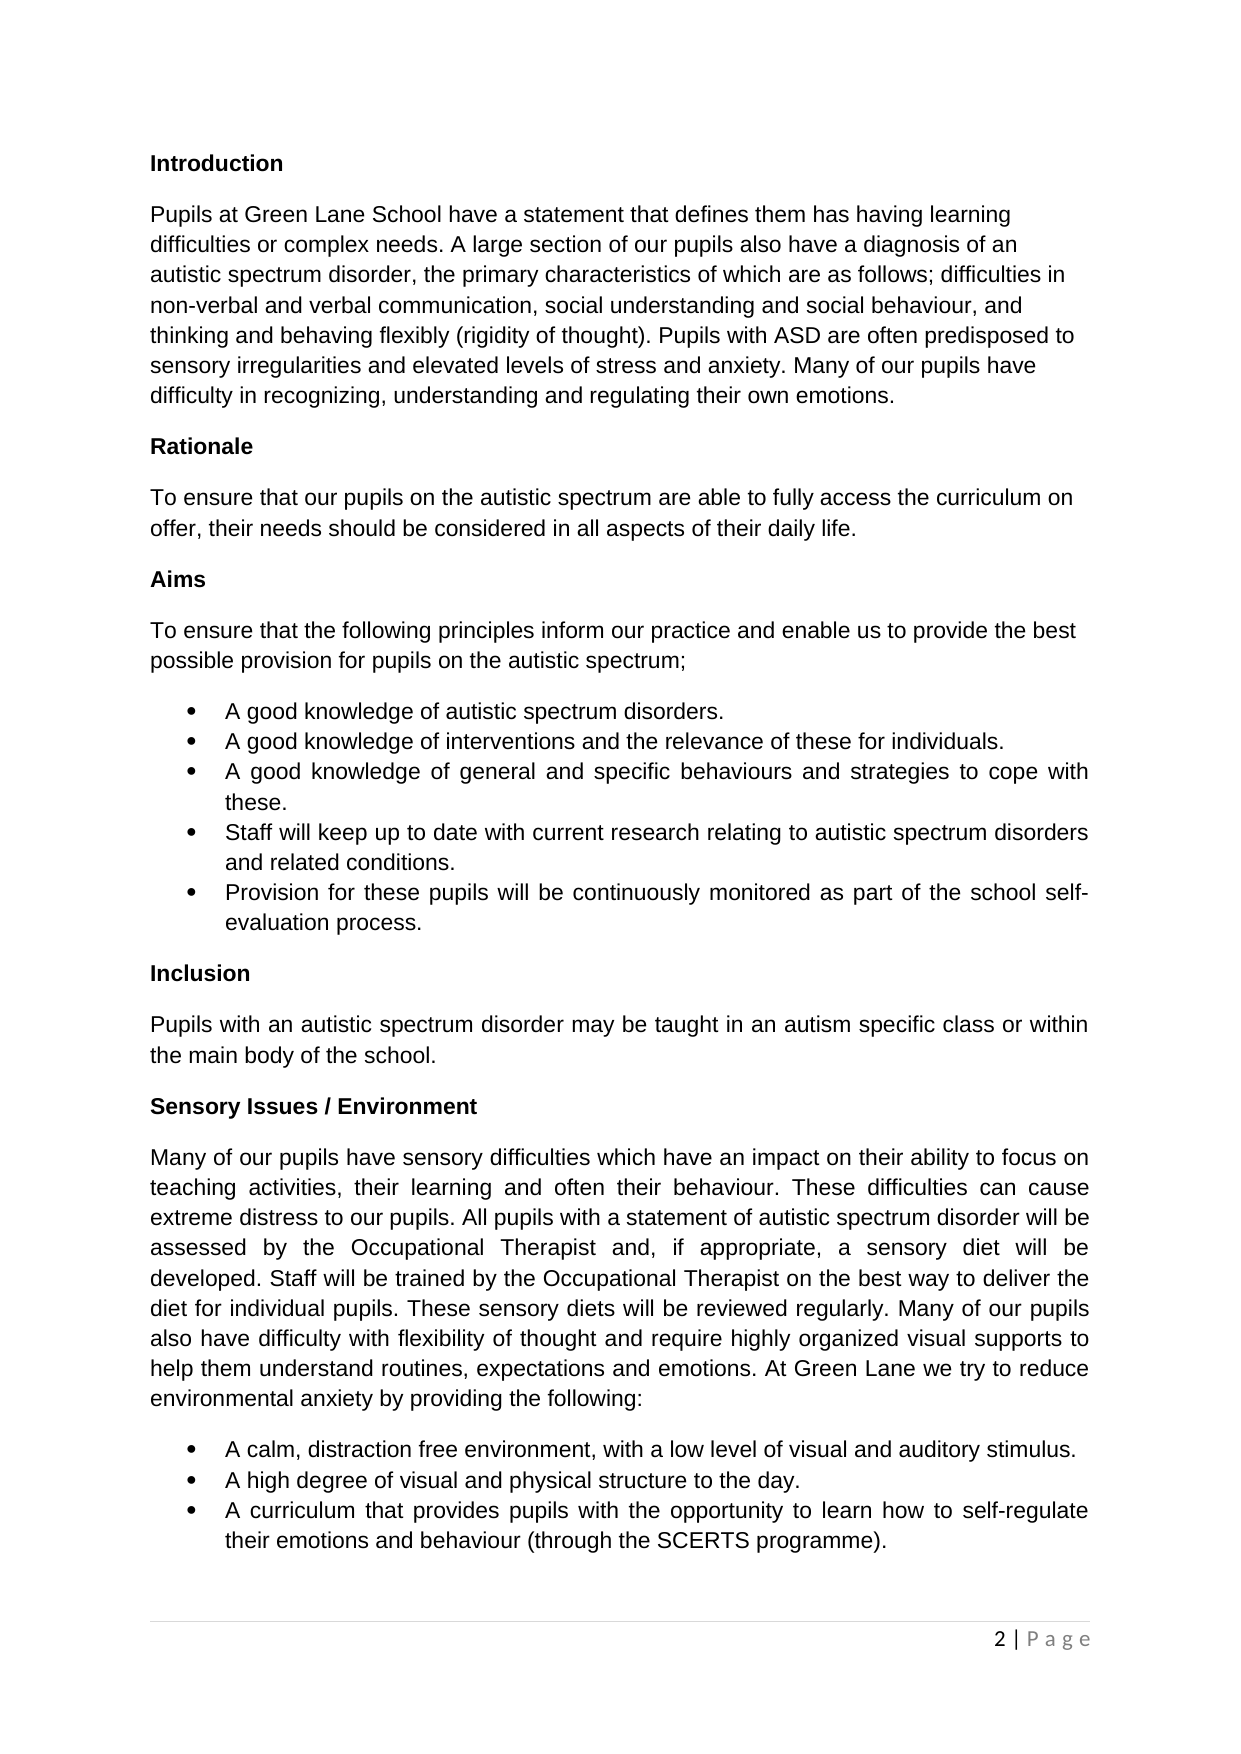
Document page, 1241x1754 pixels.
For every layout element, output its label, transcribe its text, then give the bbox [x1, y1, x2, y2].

list Staff will keep up to date with current research relating to autistic spectrum disorders and related conditions. [187, 819, 1090, 875]
list A good knowledge of general and specific behaviours and strategies to cope with these. [187, 758, 1090, 815]
list Provision for these pupils will be continuously monitored as part of the school self-evaluation process. [187, 879, 1090, 936]
text Rationale [150, 433, 1090, 460]
text To ensure that our pupils on the autistic spectrum are able to fully access the curriculum on offer, their needs should be considered in all aspects of their daily life. [150, 484, 1090, 541]
list A high degree of visual and physical structure to the day. [187, 1467, 1090, 1493]
list A good knowledge of autistic spectrum disorders. [187, 698, 1090, 724]
list A calm, distraction free environment, with a low level of visual and auditory stimulus. [187, 1436, 1090, 1463]
text Sensory Issues / Environment [150, 1093, 1090, 1119]
text Many of our pupils have sensory difficulties which have an impact on their ability to focus on teaching activities, their learning and often their behaviour. These difficulties can cause extreme distress to our pupils. All pupils with a statement of autistic spectrum disorder will be assessed by the Occupational Therapist and, if appropriate, a sensory diet will be developed. Staff will be trained by the Occupational Therapist on the best way to deliver the diet for individual pupils. These sensory diets will be reviewed regularly. Many of our pupils also have difficulty with flexibility of thought and require highly organized visual supports to help them understand routines, expectations and emotions. At Green Lane we try to reduce environmental anxiety by providing the following: [150, 1144, 1090, 1412]
list A curriculum that provides pupils with the opportunity to learn how to self-regulate their emotions and behaviour (through the SCERTS programme). [187, 1497, 1090, 1553]
text Aims [150, 566, 1090, 592]
text Inclusion [150, 960, 1090, 987]
text Pupils with an autistic spectrum disorder may be taught in an autism specific class or within the main body of the school. [150, 1011, 1090, 1068]
list A good knowledge of interventions and the relevance of these for individuals. [187, 728, 1090, 754]
text Pupils at Green Lane School have a statement that defines them has having learning difficulties or complex needs. A large section of our pupils also have a diagnosis of an autistic spectrum disorder, the primary characteristics of which are as follows; difficulties in non-verbal and verbal communication, social understanding and social behaviour, and thinking and behaving flexibly (rigidity of thought). Pupils with ASD are often predisposed to sensory irregularities and elevated levels of stress and anxiety. Many of our pupils have difficulty in recognizing, understanding and regulating their own emotions. [150, 201, 1090, 409]
text Introduction [150, 150, 1090, 176]
text To ensure that the following principles inform our practice and enable us to provide the best possible provision for pupils on the autistic spectrum; [150, 617, 1090, 673]
